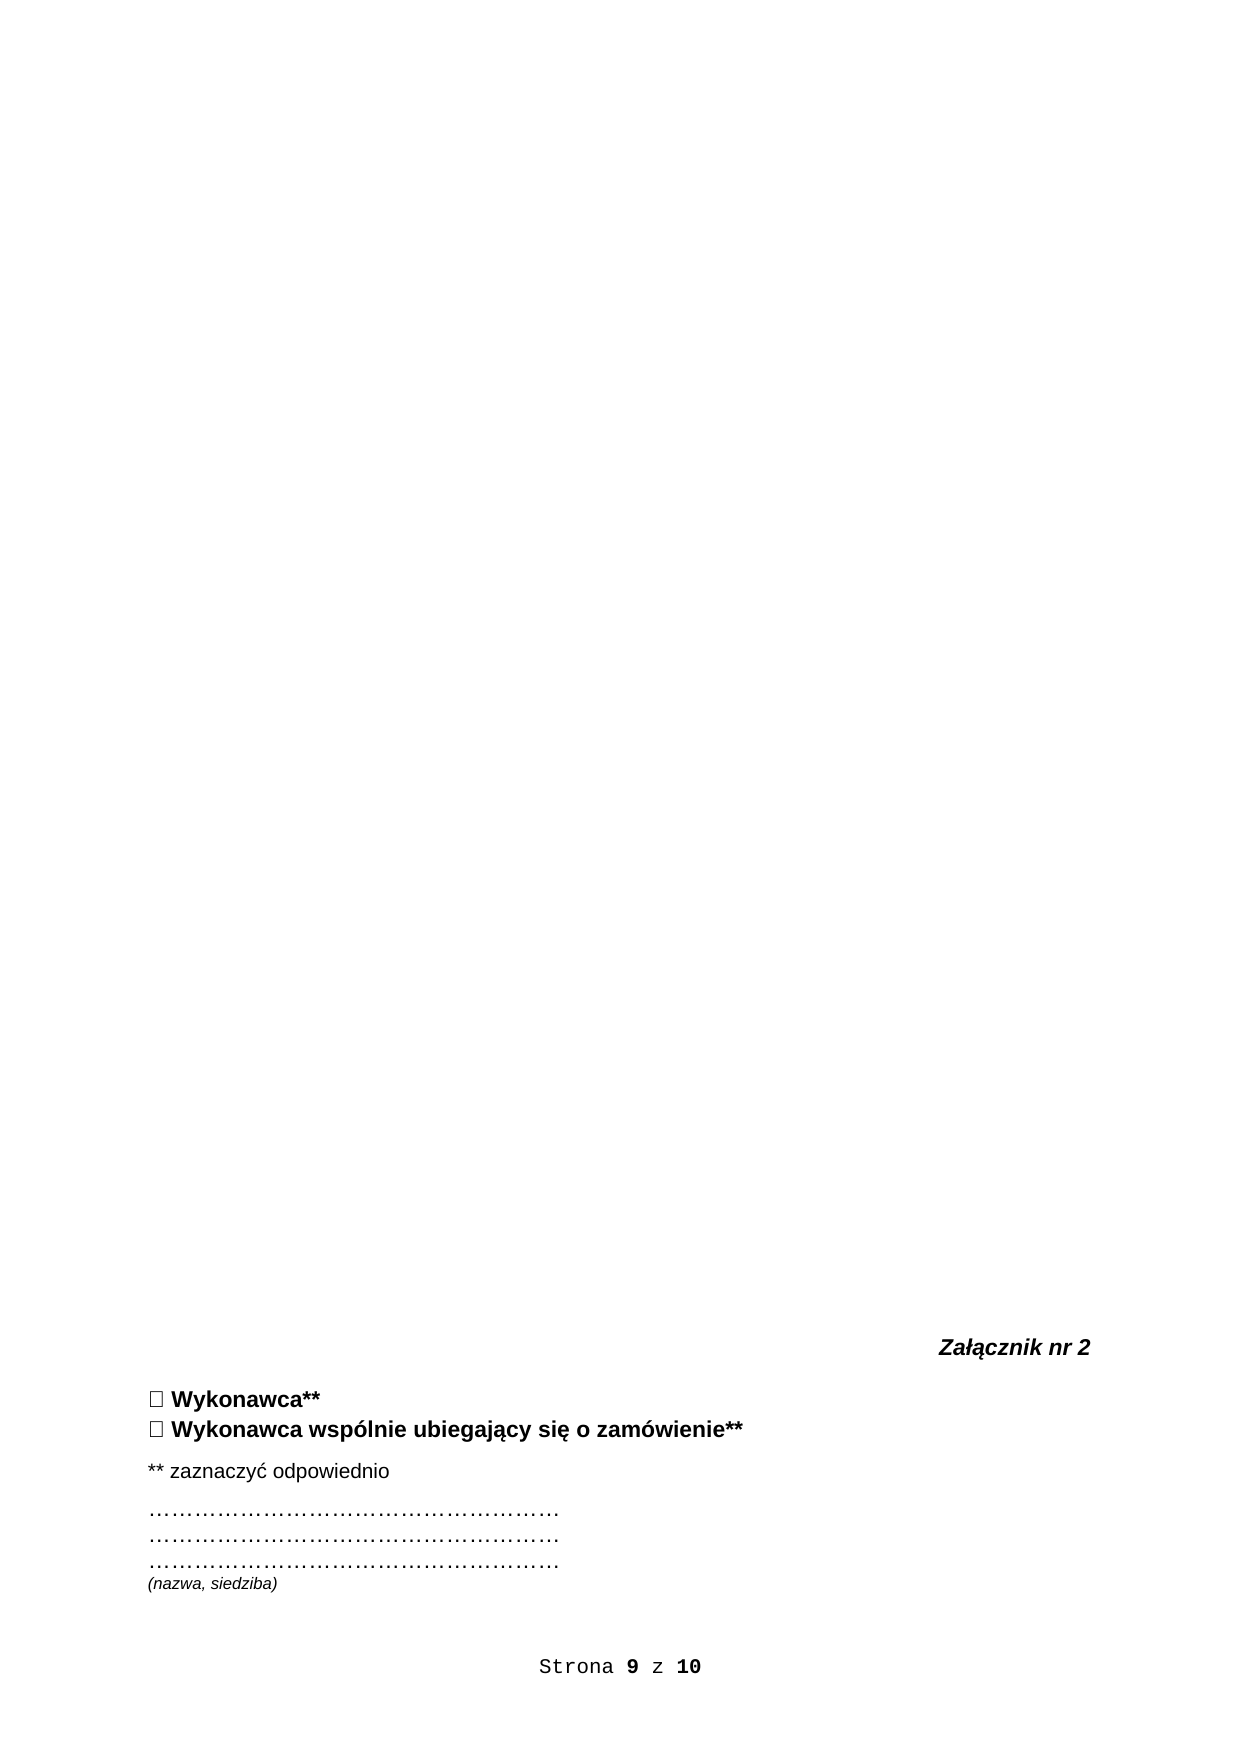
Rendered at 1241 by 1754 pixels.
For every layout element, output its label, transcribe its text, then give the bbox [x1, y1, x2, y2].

text ** zaznaczyć odpowiednio [148, 1459, 1093, 1483]
text ……………………………………………… [148, 1494, 1093, 1521]
text ……………………………………………… [148, 1547, 1093, 1574]
text Załącznik nr 2 [148, 1333, 1093, 1360]
text (nazwa, siedziba) [148, 1574, 1093, 1593]
text ……………………………………………… [148, 1521, 1093, 1547]
text  Wykonawca** [148, 1386, 1093, 1413]
text  Wykonawca wspólnie ubiegający się o zamówienie** [148, 1416, 1093, 1443]
